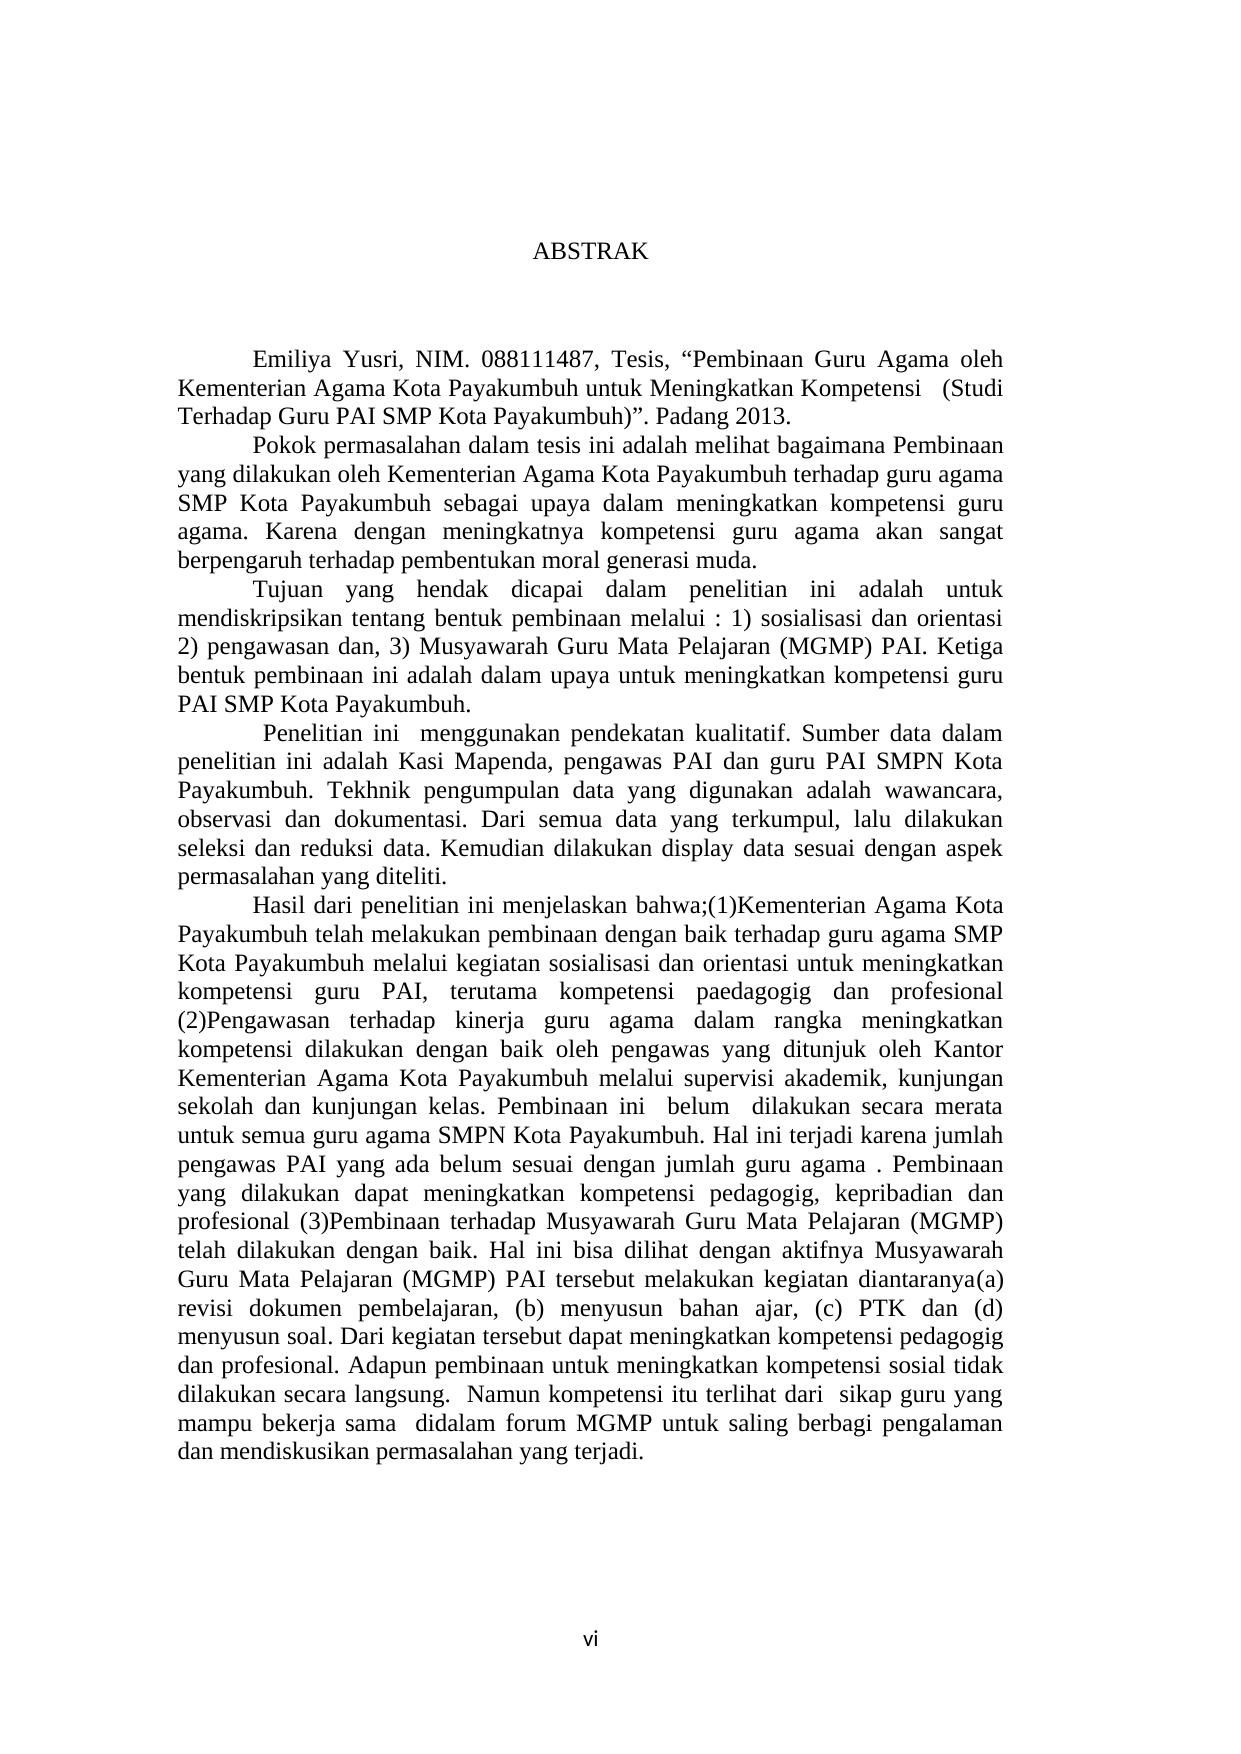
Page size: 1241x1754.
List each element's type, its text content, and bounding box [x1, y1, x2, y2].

text ABSTRAK [177, 236, 1004, 265]
text Penelitian ini menggunakan pendekatan kualitatif. Sumber data dalam penelitian ini adalah Kasi Mapenda, pengawas PAI dan guru PAI SMPN Kota Payakumbuh. Tekhnik pengumpulan data yang digunakan adalah wawancara, observasi dan dokumentasi. Dari semua data yang terkumpul, lalu dilakukan seleksi dan reduksi data. Kemudian dilakukan display data sesuai dengan aspek permasalahan yang diteliti. [177, 718, 1004, 890]
text Pokok permasalahan dalam tesis ini adalah melihat bagaimana Pembinaan yang dilakukan oleh Kementerian Agama Kota Payakumbuh terhadap guru agama SMP Kota Payakumbuh sebagai upaya dalam meningkatkan kompetensi guru agama. Karena dengan meningkatnya kompetensi guru agama akan sangat berpengaruh terhadap pembentukan moral generasi muda. [177, 430, 1004, 574]
text Emiliya Yusri, NIM. 088111487, Tesis, “Pembinaan Guru Agama oleh Kementerian Agama Kota Payakumbuh untuk Meningkatkan Kompetensi (Studi Terhadap Guru PAI SMP Kota Payakumbuh)”. Padang 2013. [177, 344, 1004, 430]
text Tujuan yang hendak dicapai dalam penelitian ini adalah untuk mendiskripsikan tentang bentuk pembinaan melalui : 1) sosialisasi dan orientasi 2) pengawasan dan, 3) Musyawarah Guru Mata Pelajaran (MGMP) PAI. Ketiga bentuk pembinaan ini adalah dalam upaya untuk meningkatkan kompetensi guru PAI SMP Kota Payakumbuh. [177, 574, 1004, 718]
text Hasil dari penelitian ini menjelaskan bahwa;(1)Kementerian Agama Kota Payakumbuh telah melakukan pembinaan dengan baik terhadap guru agama SMP Kota Payakumbuh melalui kegiatan sosialisasi dan orientasi untuk meningkatkan kompetensi guru PAI, terutama kompetensi paedagogig dan profesional (2)Pengawasan terhadap kinerja guru agama dalam rangka meningkatkan kompetensi dilakukan dengan baik oleh pengawas yang ditunjuk oleh Kantor Kementerian Agama Kota Payakumbuh melalui supervisi akademik, kunjungan sekolah dan kunjungan kelas. Pembinaan ini belum dilakukan secara merata untuk semua guru agama SMPN Kota Payakumbuh. Hal ini terjadi karena jumlah pengawas PAI yang ada belum sesuai dengan jumlah guru agama . Pembinaan yang dilakukan dapat meningkatkan kompetensi pedagogig, kepribadian dan profesional (3)Pembinaan terhadap Musyawarah Guru Mata Pelajaran (MGMP) telah dilakukan dengan baik. Hal ini bisa dilihat dengan aktifnya Musyawarah Guru Mata Pelajaran (MGMP) PAI tersebut melakukan kegiatan diantaranya(a) revisi dokumen pembelajaran, (b) menyusun bahan ajar, (c) PTK dan (d) menyusun soal. Dari kegiatan tersebut dapat meningkatkan kompetensi pedagogig dan profesional. Adapun pembinaan untuk meningkatkan kompetensi sosial tidak dilakukan secara langsung. Namun kompetensi itu terlihat dari sikap guru yang mampu bekerja sama didalam forum MGMP untuk saling berbagi pengalaman dan mendiskusikan permasalahan yang terjadi. [177, 890, 1004, 1465]
